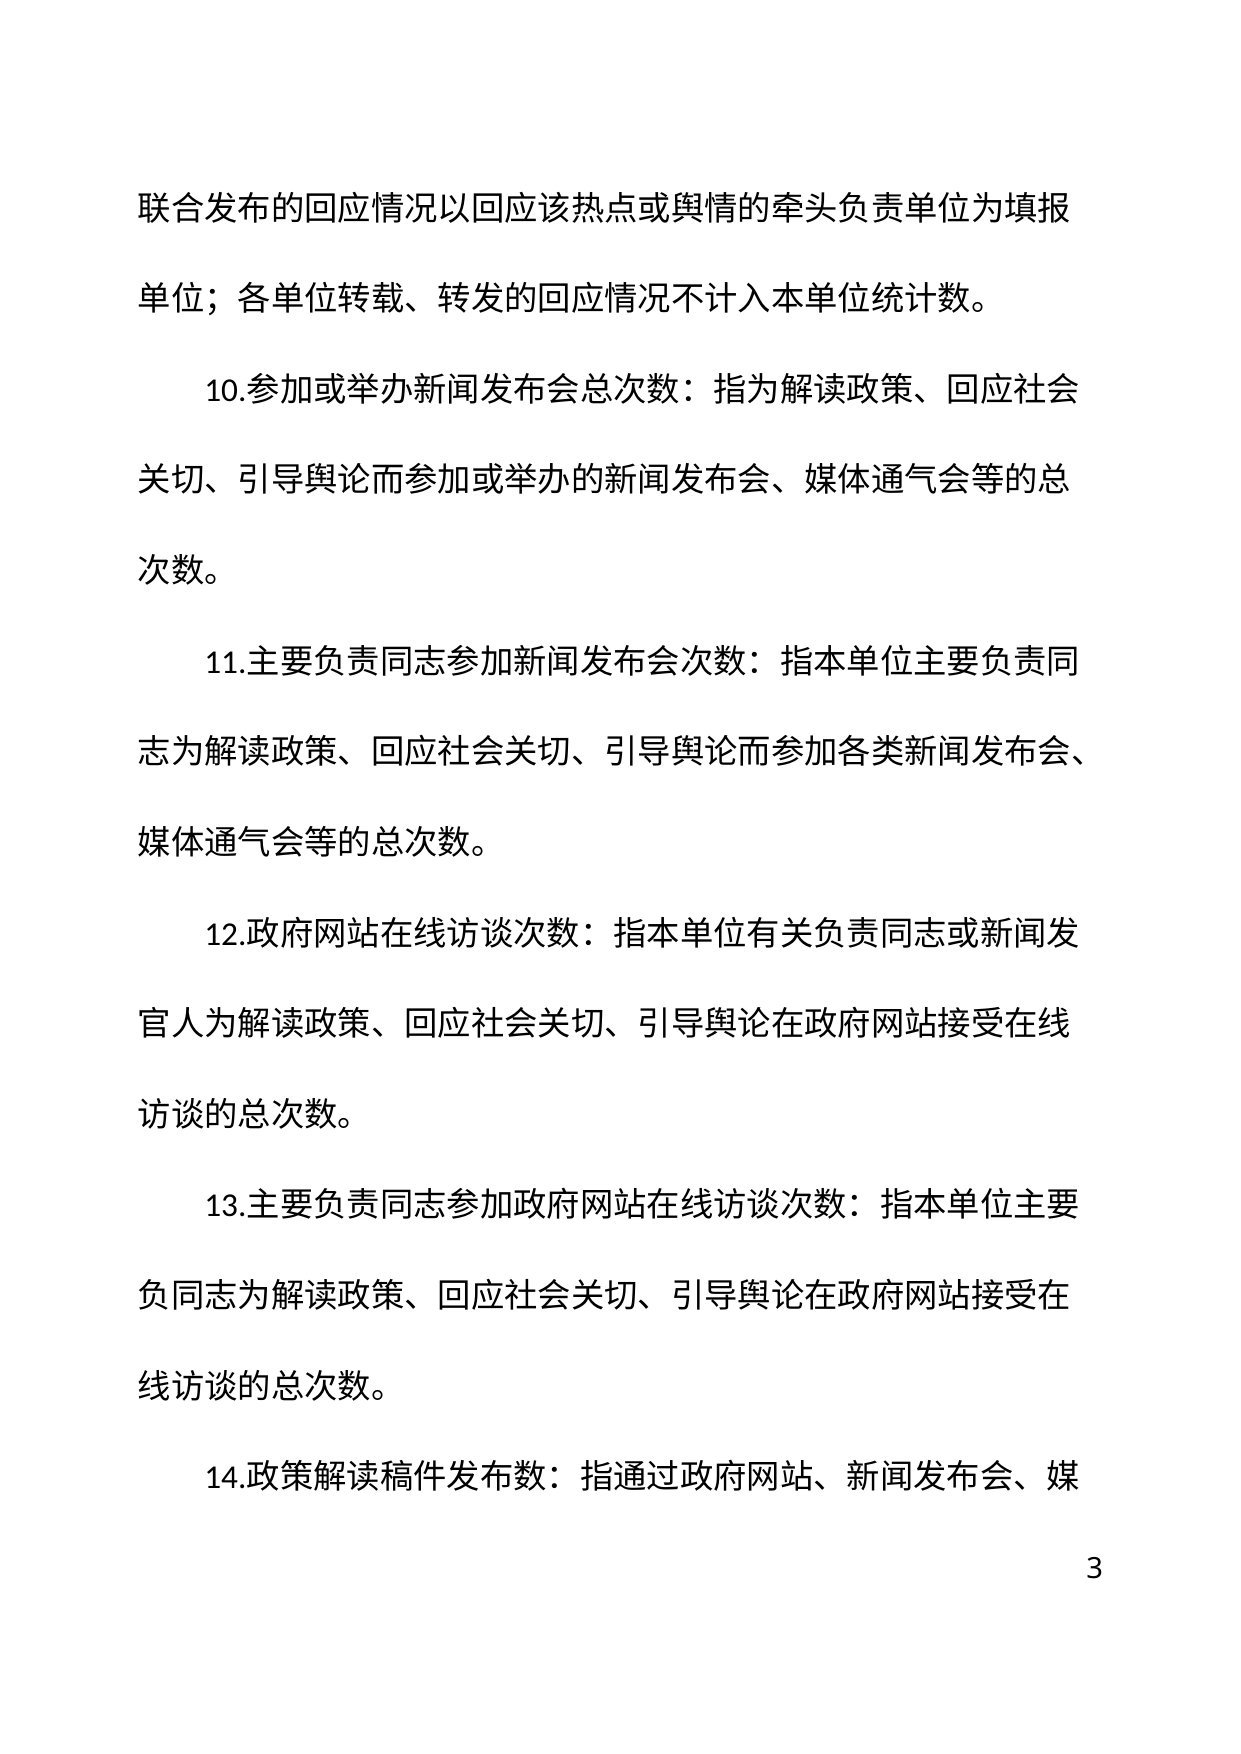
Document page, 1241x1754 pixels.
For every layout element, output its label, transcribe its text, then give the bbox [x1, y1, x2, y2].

text 13.主要负责同志参加政府网站在线访谈次数：指本单位主要负同志为解读政策、回应社会关切、引导舆论在政府网站接受在线访谈的总次数。 [137, 1157, 1103, 1429]
text 11.主要负责同志参加新闻发布会次数：指本单位主要负责同志为解读政策、回应社会关切、引导舆论而参加各类新闻发布会、媒体通气会等的总次数。 [137, 613, 1103, 885]
text 12.政府网站在线访谈次数：指本单位有关负责同志或新闻发官人为解读政策、回应社会关切、引导舆论在政府网站接受在线访谈的总次数。 [137, 885, 1103, 1157]
text 10.参加或举办新闻发布会总次数：指为解读政策、回应社会关切、引导舆论而参加或举办的新闻发布会、媒体通气会等的总次数。 [137, 341, 1103, 613]
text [137, 160, 1103, 341]
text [137, 1429, 1103, 1519]
